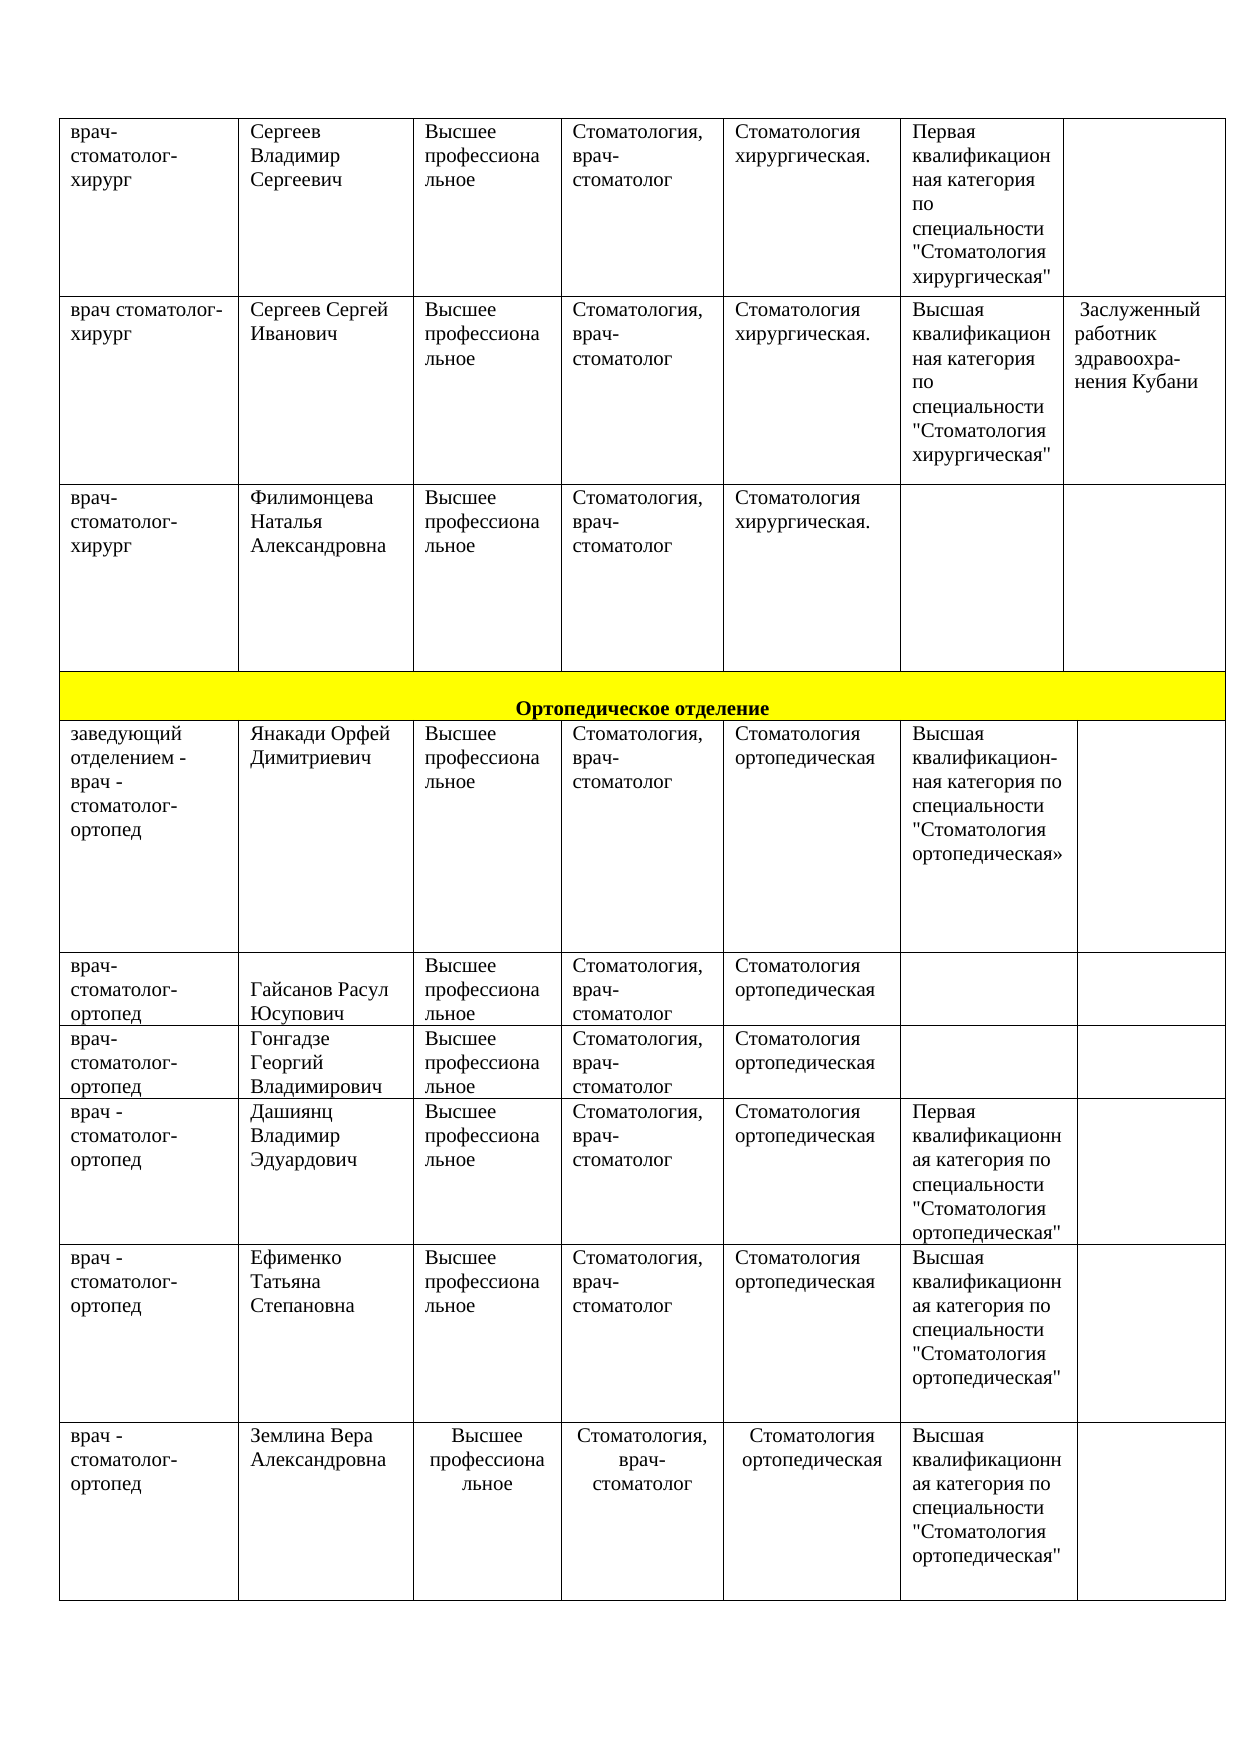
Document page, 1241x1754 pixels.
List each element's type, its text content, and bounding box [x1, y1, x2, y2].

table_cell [724, 119, 900, 296]
table_cell Стоматология хирургическая. [724, 297, 900, 484]
table_cell [1078, 721, 1225, 952]
table_cell врач - стоматолог-ортопед [60, 1099, 238, 1244]
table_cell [901, 1423, 1077, 1600]
table_cell [901, 485, 1063, 671]
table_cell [414, 119, 561, 296]
table_cell Стоматология, врач-стоматолог [562, 297, 723, 484]
table_cell Сергеев Сергей Иванович [239, 297, 413, 484]
table_cell [1078, 1099, 1225, 1244]
table_cell Первая квалификационная категория по специальности "Стоматология ортопедическая" [901, 1099, 1077, 1244]
table_cell Ортопедическое отделение [60, 672, 1225, 720]
table_cell [1064, 119, 1225, 296]
table_cell заведующий отделением - врач - стоматолог-ортопед [60, 721, 238, 952]
table_cell Первая квалификационная категория по специальности "Стоматология хирургическая" [901, 119, 1063, 296]
table_cell Стоматология, врач-стоматолог [562, 1026, 723, 1098]
table_cell Высшее профессиональное [414, 1245, 561, 1422]
table_cell Стоматология, врач-стоматолог [562, 721, 723, 952]
table_cell Стоматология ортопедическая [724, 721, 900, 952]
table_cell Землина Вера Александровна [239, 1423, 413, 1600]
table_cell врач- стоматолог-ортопед [60, 953, 238, 1025]
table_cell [562, 1423, 723, 1600]
table_cell Стоматология ортопедическая [724, 1245, 900, 1422]
table_cell Гайсанов Расул Юсупович [239, 953, 413, 1025]
table_cell врач- стоматолог-хирург [60, 119, 238, 296]
table_cell [1078, 1245, 1225, 1422]
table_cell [724, 1423, 900, 1600]
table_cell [60, 1423, 238, 1600]
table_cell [562, 119, 723, 296]
table_cell Стоматология ортопедическая [724, 1026, 900, 1098]
table_cell Стоматология, врач-стоматолог [562, 953, 723, 1025]
table_cell [1078, 1423, 1225, 1600]
table_cell врач- стоматолог-хирург [60, 485, 238, 671]
table_cell [1064, 485, 1225, 671]
table_cell Заслуженный работник здравоохра-нения Кубани [1064, 297, 1225, 484]
table_cell Высшее профессиональное [414, 1099, 561, 1244]
table_cell Высшее профессиональное [414, 1026, 561, 1098]
table_cell [1078, 1026, 1225, 1098]
table_cell [901, 1026, 1077, 1098]
table_cell Сергеев Владимир Сергеевич [239, 119, 413, 296]
table_cell Высшая квалификационная категория по специальности "Стоматология хирургическая" [901, 297, 1063, 484]
table_cell Высшее профессиональное [414, 721, 561, 952]
table_cell Стоматология, врач-стоматолог [562, 485, 723, 671]
table_cell Ефименко Татьяна Степановна [239, 1245, 413, 1422]
table_cell Стоматология хирургическая. [724, 485, 900, 671]
table_cell врач стоматолог-хирург [60, 297, 238, 484]
table_cell врач - стоматолог-ортопед [60, 1245, 238, 1422]
table_cell Высшая квалификационная категория по специальности "Стоматология ортопедическая" [901, 1245, 1077, 1422]
table_cell Стоматология, врач-стоматолог [562, 1245, 723, 1422]
table_cell Гонгадзе Георгий Владимирович [239, 1026, 413, 1098]
table_cell Стоматология, врач-стоматолог [562, 1099, 723, 1244]
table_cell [414, 1423, 561, 1600]
table_cell Высшее профессиональное [414, 297, 561, 484]
table_cell Высшее профессиональное [414, 953, 561, 1025]
table_cell Высшая квалификацион-ная категория по специальности "Стоматология ортопедическая» [901, 721, 1077, 952]
table_cell [1078, 953, 1225, 1025]
table_cell Янакади Орфей Димитриевич [239, 721, 413, 952]
table_cell врач- стоматолог-ортопед [60, 1026, 238, 1098]
table_cell Дашиянц Владимир Эдуардович [239, 1099, 413, 1244]
table_cell [901, 953, 1077, 1025]
table_cell Филимонцева Наталья Александровна [239, 485, 413, 671]
table_cell Стоматология ортопедическая [724, 953, 900, 1025]
table_cell Стоматология ортопедическая [724, 1099, 900, 1244]
table_cell Высшее профессиональное [414, 485, 561, 671]
